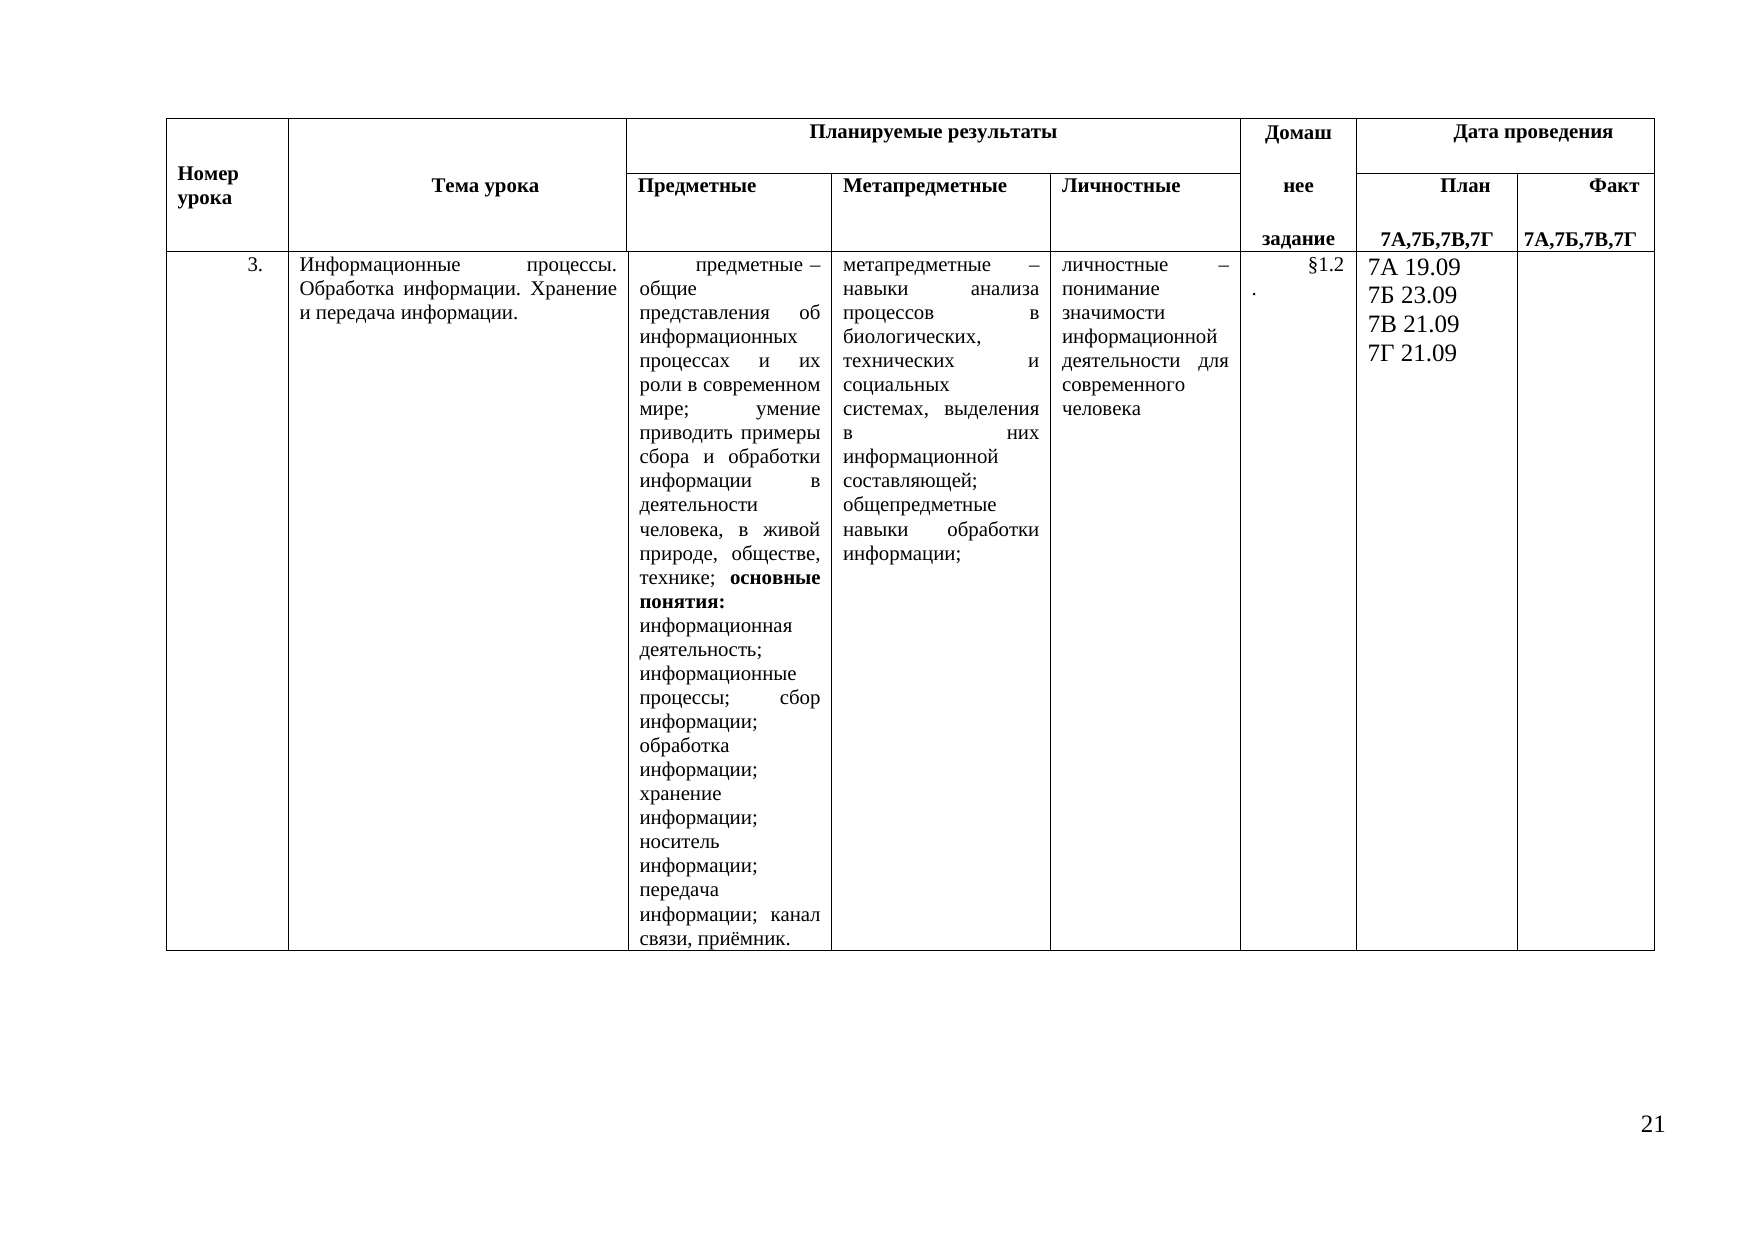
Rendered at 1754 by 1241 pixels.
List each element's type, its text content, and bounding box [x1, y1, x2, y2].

table_cell Информационные процессы. Обработка информации. Хранение и передача информации. [289, 252, 628, 949]
table_cell §1.2. [1241, 252, 1356, 949]
table_header Тема урока [289, 119, 626, 251]
table_cell личностные – понимание значимости информационной деятельности для современного человека [1051, 252, 1240, 949]
table_header Номер урока [167, 119, 288, 251]
table_cell Факт 7А,7Б,7В,7Г [1518, 174, 1654, 251]
table_header Планируемые результаты [627, 119, 1240, 172]
table_cell 3. [167, 252, 288, 949]
table_cell Личностные [1051, 174, 1240, 251]
table_cell 7А 19.09 7Б 23.09 7В 21.09 7Г 21.09 [1357, 252, 1517, 949]
table_cell [1518, 252, 1654, 949]
table_cell Предметные [627, 174, 831, 251]
table_cell метапредметные – навыки анализа процессов в биологических, технических и социальных системах, выделения в них информационной составляющей; общепредметные навыки обработки информации; [832, 252, 1050, 949]
table_cell Метапредметные [832, 174, 1050, 251]
table_cell План 7А,7Б,7В,7Г [1357, 174, 1517, 251]
table_cell предметные – общие представления об информационных процессах и их роли в современном мире; умение приводить примеры сбора и обработки информации в деятельности человека, в живой природе, обществе, технике; основные понятия: информационная деятельность; информационные процессы; сбор информации; обработка информации; хранение информации; носитель информации; передача информации; канал связи, приёмник. [629, 252, 831, 949]
table_header Домаш нее задание [1241, 119, 1356, 251]
table_header Дата проведения [1357, 119, 1654, 172]
